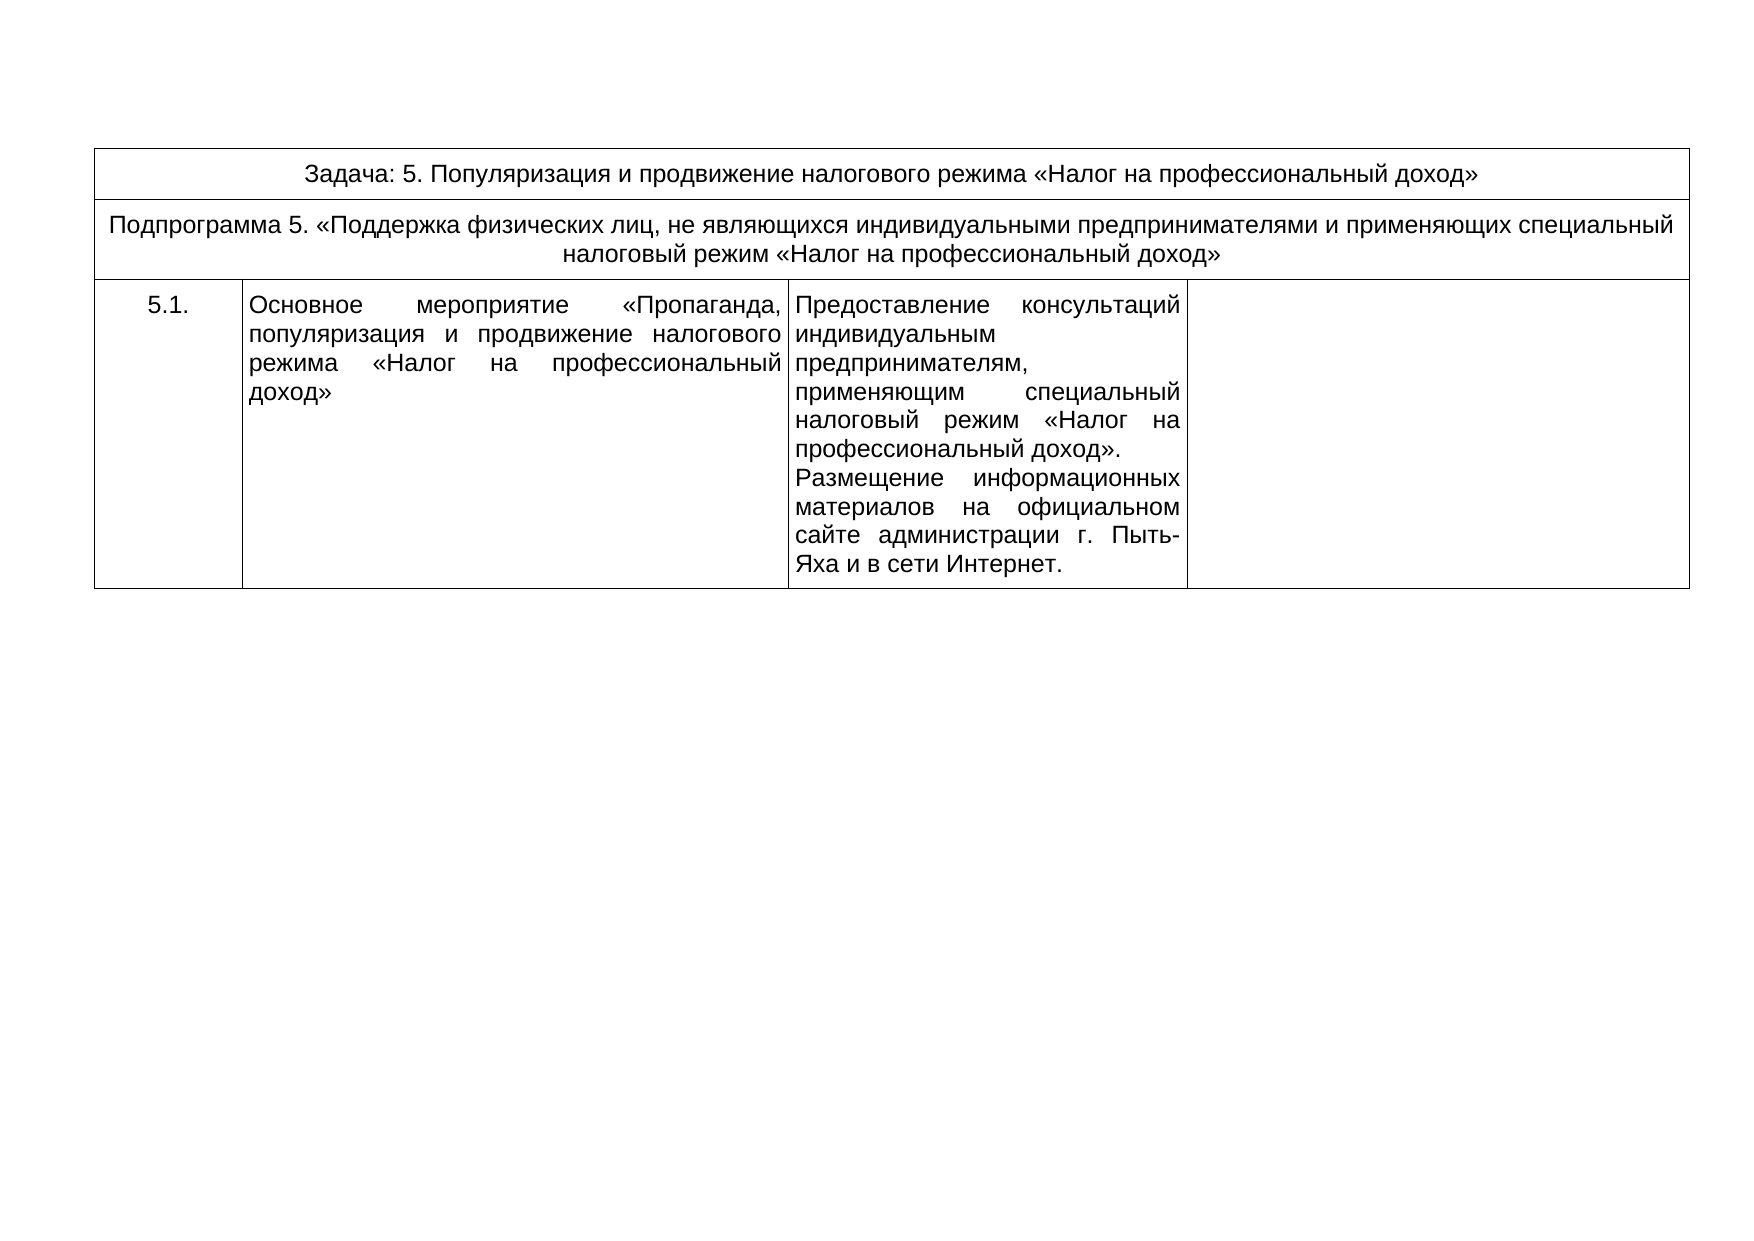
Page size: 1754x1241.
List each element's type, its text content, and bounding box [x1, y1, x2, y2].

table_cell Предоставление консультаций индивидуальным предпринимателям, применяющим специальный налоговый режим «Налог на профессиональный доход». Размещение информационных материалов на официальном сайте администрации г. Пыть-Яха и в сети Интернет. [789, 280, 1187, 588]
table_cell [1188, 280, 1689, 588]
table_cell 5.1. [95, 280, 242, 588]
table_cell Подпрограмма 5. «Поддержка физических лиц, не являющихся индивидуальными предпринимателями и применяющих специальный налоговый режим «Налог на профессиональный доход» [95, 200, 1689, 278]
table_cell Основное мероприятие «Пропаганда, популяризация и продвижение налогового режима «Налог на профессиональный доход» [243, 280, 788, 588]
table_cell Задача: 5. Популяризация и продвижение налогового режима «Налог на профессиональный доход» [95, 149, 1689, 199]
